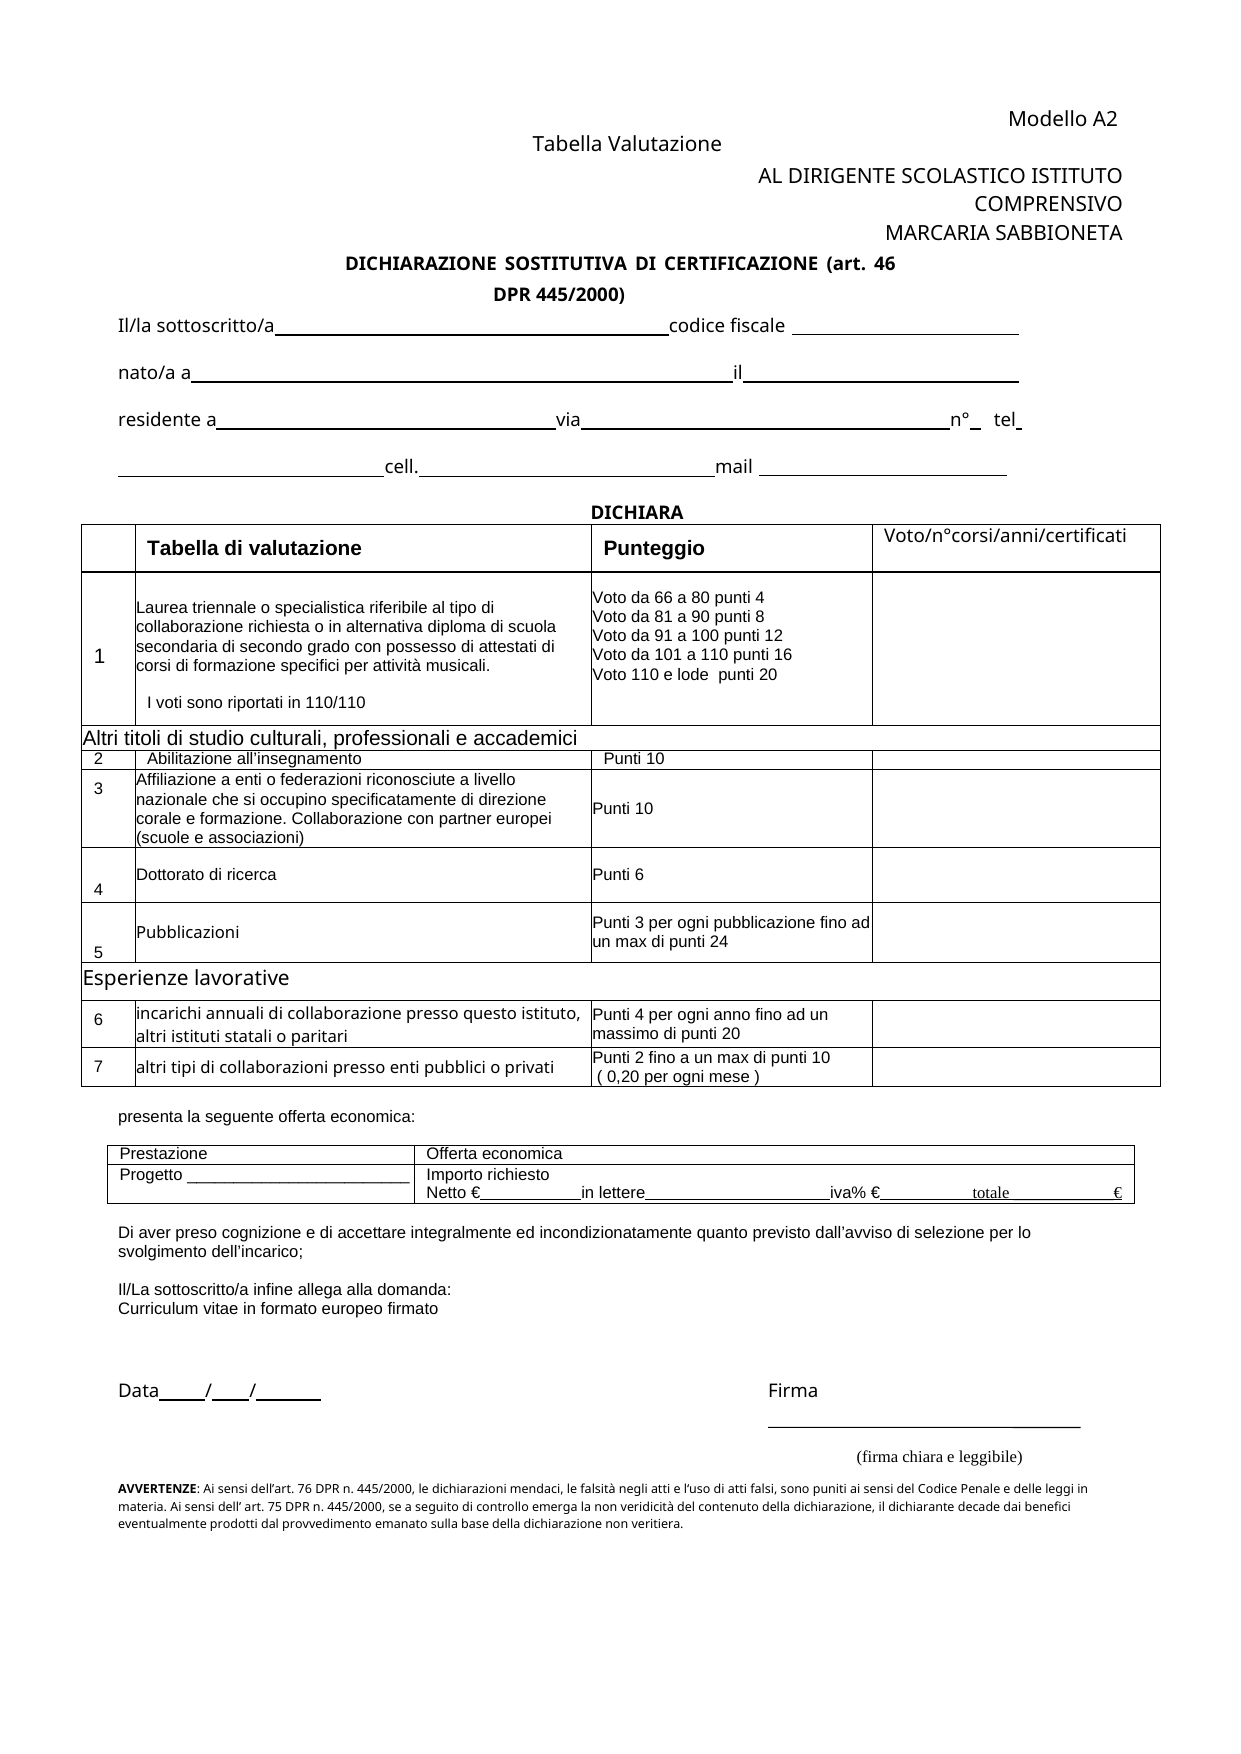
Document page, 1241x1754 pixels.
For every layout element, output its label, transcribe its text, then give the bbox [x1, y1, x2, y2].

table_cell Laurea triennale o specialistica riferibile al tipo di collaborazione richiesta o in alternativa diploma di scuola secondaria di secondo grado con possesso di attestati di corsi di formazione specifici per attività musicali. I voti sono riportati in 110/110 [136, 573, 591, 725]
table_cell Importo richiesto Netto € in lettere iva% € totale ____________€ [415, 1165, 1134, 1203]
subtitle Tabella Valutazione [69, 129, 722, 157]
text AL DIRIGENTE SCOLASTICO ISTITUTO COMPRENSIVO [726, 161, 1123, 218]
table_cell Abilitazione all’insegnamento [136, 751, 591, 769]
table_cell [873, 751, 1160, 769]
table_cell 4 [82, 848, 135, 902]
table_cell incarichi annuali di collaborazione presso questo istituto, altri istituti statali o paritari [136, 1001, 591, 1047]
table_cell Punti 4 per ogni anno fino ad un massimo di punti 20 [592, 1001, 872, 1047]
table_cell Punti 2 fino a un max di punti 10 ( 0,20 per ogni mese ) [592, 1048, 872, 1086]
table_cell altri tipi di collaborazioni presso enti pubblici o privati [136, 1048, 591, 1086]
table_cell 3 [82, 770, 135, 847]
table_cell [873, 903, 1160, 962]
table_cell 5 [82, 903, 135, 962]
subtitle Il/la sottoscritto/a codice fiscale nato/a a il residente a via n° tel cell. mail [118, 312, 1022, 479]
table_cell [873, 848, 1160, 902]
table_cell Punti 3 per ogni pubblicazione fino ad un max di punti 24 [592, 903, 872, 962]
table_cell Punti 10 [592, 770, 872, 847]
text presenta la seguente offerta economica: [118, 1106, 1171, 1126]
table_cell [873, 770, 1160, 847]
text (firma chiara e leggibile) [69, 1447, 1022, 1466]
table_cell Progetto ________________________ [108, 1165, 414, 1203]
table_cell 2 [82, 751, 135, 769]
table_cell 6 [82, 1001, 135, 1047]
table_header Offerta economica [415, 1146, 1134, 1164]
table_header [82, 525, 135, 571]
text Il/La sottoscritto/a infine allega alla domanda: [118, 1280, 1171, 1299]
table_cell Esperienze lavorative [82, 963, 1160, 1000]
table_cell [873, 1048, 1160, 1086]
table_header Tabella di valutazione [136, 525, 591, 571]
text MARCARIA SABBIONETA [726, 218, 1123, 246]
table_cell Punti 10 [592, 751, 872, 769]
text Di aver preso cognizione e di accettare integralmente ed incondizionatamente quanto previsto dall’avviso di selezione per lo svolgimento dell’incarico; [118, 1222, 1034, 1261]
text DICHIARA [580, 501, 694, 524]
table_cell Altri titoli di studio culturali, professionali e accademici [82, 726, 1160, 750]
table_header Prestazione [108, 1146, 414, 1164]
table_header Punteggio [592, 525, 872, 571]
text AVVERTENZE: Ai sensi dell’art. 76 DPR n. 445/2000, le dichiarazioni mendaci, le falsità negli atti e l‘uso di atti falsi, sono puniti ai sensi del Codice Penale e delle leggi in materia. Ai sensi dell’ art. 75 DPR n. 445/2000, se a seguito di controllo emerga la non veridicità del contenuto della dichiarazione, il dichiarante decade dai benefici eventualmente prodotti dal provvedimento emanato sulla base della dichiarazione non veritiera. [118, 1481, 1116, 1532]
subtitle DICHIARAZIONE SOSTITUTIVA DI CERTIFICAZIONE (art. 46 DPR 445/2000) [345, 251, 896, 307]
table_cell [873, 573, 1160, 725]
table_cell Affiliazione a enti o federazioni riconosciute a livello nazionale che si occupino specificatamente di direzione corale e formazione. Collaborazione con partner europei (scuole e associazioni) [136, 770, 591, 847]
table_cell Voto da 66 a 80 punti 4 Voto da 81 a 90 punti 8 Voto da 91 a 100 punti 12 Voto da 101 a 110 punti 16 Voto 110 e lode punti 20 [592, 573, 872, 725]
table_cell 1 [82, 573, 135, 725]
table_header Voto/n°corsi/anni/certificati [873, 525, 1160, 571]
table_cell Dottorato di ricerca [136, 848, 591, 902]
table_cell 7 [82, 1048, 135, 1086]
text Modello A2 [1008, 104, 1171, 133]
table_cell Pubblicazioni [136, 903, 591, 962]
text Data / / Firma [118, 1377, 1171, 1403]
table_cell [873, 1001, 1160, 1047]
text Curriculum vitae in formato europeo firmato [118, 1299, 788, 1318]
table_cell Punti 6 [592, 848, 872, 902]
